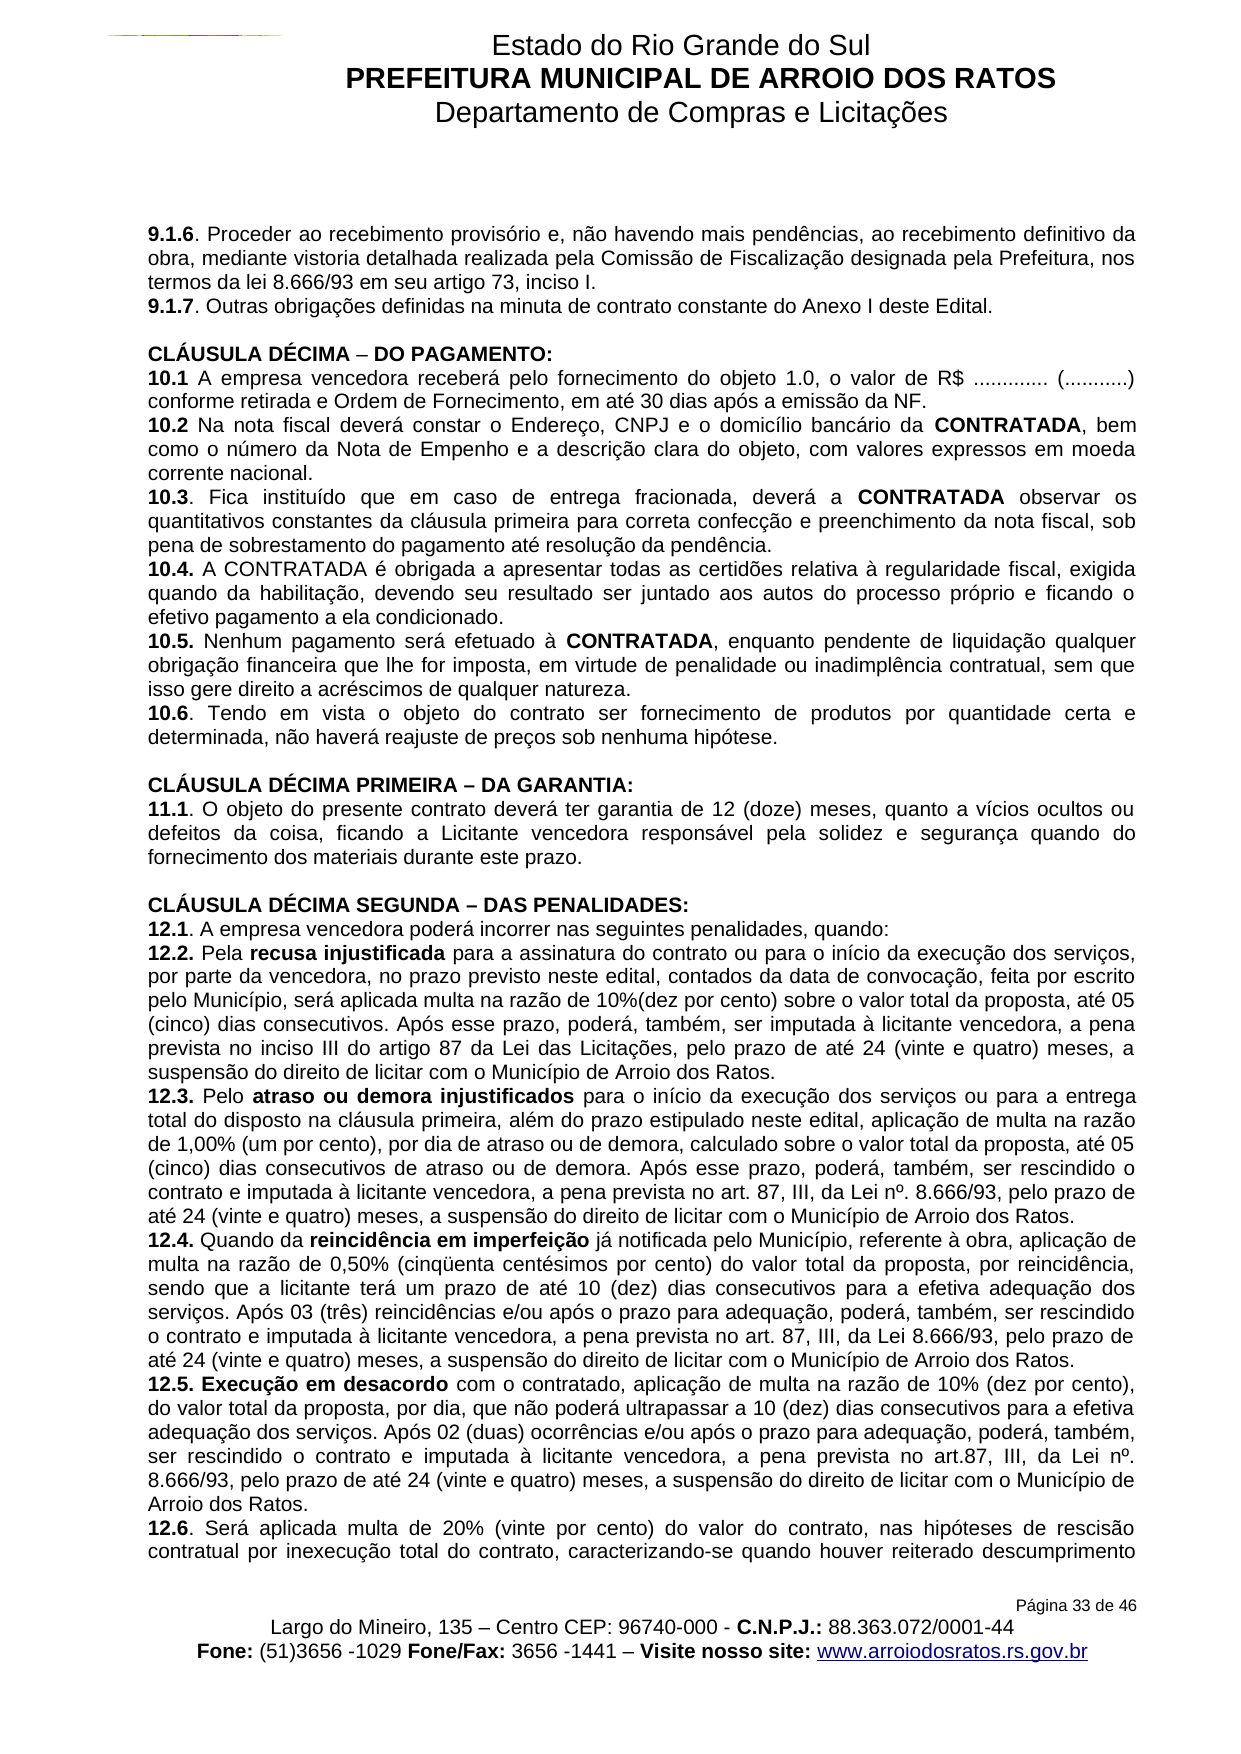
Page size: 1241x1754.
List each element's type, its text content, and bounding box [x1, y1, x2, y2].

text 10.2 Na nota fiscal deverá constar o Endereço, CNPJ e o domicílio bancário da CONTRATADA, bem como o número da Nota de Empenho e a descrição clara do objeto, com valores expressos em moeda corrente nacional. [148, 413, 1137, 485]
text 10.1 A empresa vencedora receberá pelo fornecimento do objeto 1.0, o valor de R$ ............. (...........) conforme retirada e Ordem de Fornecimento, em até 30 dias após a emissão da NF. [148, 365, 1137, 413]
text CLÁUSULA DÉCIMA PRIMEIRA – DA GARANTIA: [148, 773, 1137, 797]
text 9.1.7. Outras obrigações definidas na minuta de contrato constante do Anexo I deste Edital. [148, 293, 1137, 317]
text 10.6. Tendo em vista o objeto do contrato ser fornecimento de produtos por quantidade certa e determinada, não haverá reajuste de preços sob nenhuma hipótese. [148, 701, 1137, 749]
text CLÁUSULA DÉCIMA SEGUNDA – DAS PENALIDADES: [148, 892, 1137, 916]
text CLÁUSULA DÉCIMA – DO PAGAMENTO: [148, 341, 1137, 365]
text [148, 1515, 1137, 1563]
text 11.1. O objeto do presente contrato deverá ter garantia de 12 (doze) meses, quanto a vícios ocultos ou defeitos da coisa, ficando a Licitante vencedora responsável pela solidez e segurança quando do fornecimento dos materiais durante este prazo. [148, 797, 1137, 868]
text 12.2. Pela recusa injustificada para a assinatura do contrato ou para o início da execução dos serviços, por parte da vencedora, no prazo previsto neste edital, contados da data de convocação, feita por escrito pelo Município, será aplicada multa na razão de 10%(dez por cento) sobre o valor total da proposta, até 05 (cinco) dias consecutivos. Após esse prazo, poderá, também, ser imputada à licitante vencedora, a pena prevista no inciso III do artigo 87 da Lei das Licitações, pelo prazo de até 24 (vinte e quatro) meses, a suspensão do direito de licitar com o Município de Arroio dos Ratos. [148, 940, 1137, 1084]
text 12.4. Quando da reincidência em imperfeição já notificada pelo Município, referente à obra, aplicação de multa na razão de 0,50% (cinqüenta centésimos por cento) do valor total da proposta, por reincidência, sendo que a licitante terá um prazo de até 10 (dez) dias consecutivos para a efetiva adequação dos serviços. Após 03 (três) reincidências e/ou após o prazo para adequação, poderá, também, ser rescindido o contrato e imputada à licitante vencedora, a pena prevista no art. 87, III, da Lei 8.666/93, pelo prazo de até 24 (vinte e quatro) meses, a suspensão do direito de licitar com o Município de Arroio dos Ratos. [148, 1228, 1137, 1372]
text 12.3. Pelo atraso ou demora injustificados para o início da execução dos serviços ou para a entrega total do disposto na cláusula primeira, além do prazo estipulado neste edital, aplicação de multa na razão de 1,00% (um por cento), por dia de atraso ou de demora, calculado sobre o valor total da proposta, até 05 (cinco) dias consecutivos de atraso ou de demora. Após esse prazo, poderá, também, ser rescindido o contrato e imputada à licitante vencedora, a pena prevista no art. 87, III, da Lei nº. 8.666/93, pelo prazo de até 24 (vinte e quatro) meses, a suspensão do direito de licitar com o Município de Arroio dos Ratos. [148, 1084, 1137, 1228]
text 12.1. A empresa vencedora poderá incorrer nas seguintes penalidades, quando: [148, 916, 1137, 940]
text 10.5. Nenhum pagamento será efetuado à CONTRATADA, enquanto pendente de liquidação qualquer obrigação financeira que lhe for imposta, em virtude de penalidade ou inadimplência contratual, sem que isso gere direito a acréscimos de qualquer natureza. [148, 629, 1137, 701]
text 12.5. Execução em desacordo com o contratado, aplicação de multa na razão de 10% (dez por cento), do valor total da proposta, por dia, que não poderá ultrapassar a 10 (dez) dias consecutivos para a efetiva adequação dos serviços. Após 02 (duas) ocorrências e/ou após o prazo para adequação, poderá, também, ser rescindido o contrato e imputada à licitante vencedora, a pena prevista no art.87, III, da Lei nº. 8.666/93, pelo prazo de até 24 (vinte e quatro) meses, a suspensão do direito de licitar com o Município de Arroio dos Ratos. [148, 1372, 1137, 1515]
text 10.4. A CONTRATADA é obrigada a apresentar todas as certidões relativa à regularidade fiscal, exigida quando da habilitação, devendo seu resultado ser juntado aos autos do processo próprio e ficando o efetivo pagamento a ela condicionado. [148, 557, 1137, 629]
text 9.1.6. Proceder ao recebimento provisório e, não havendo mais pendências, ao recebimento definitivo da obra, mediante vistoria detalhada realizada pela Comissão de Fiscalização designada pela Prefeitura, nos termos da lei 8.666/93 em seu artigo 73, inciso I. [148, 222, 1137, 293]
text 10.3. Fica instituído que em caso de entrega fracionada, deverá a CONTRATADA observar os quantitativos constantes da cláusula primeira para correta confecção e preenchimento da nota fiscal, sob pena de sobrestamento do pagamento até resolução da pendência. [148, 485, 1137, 557]
